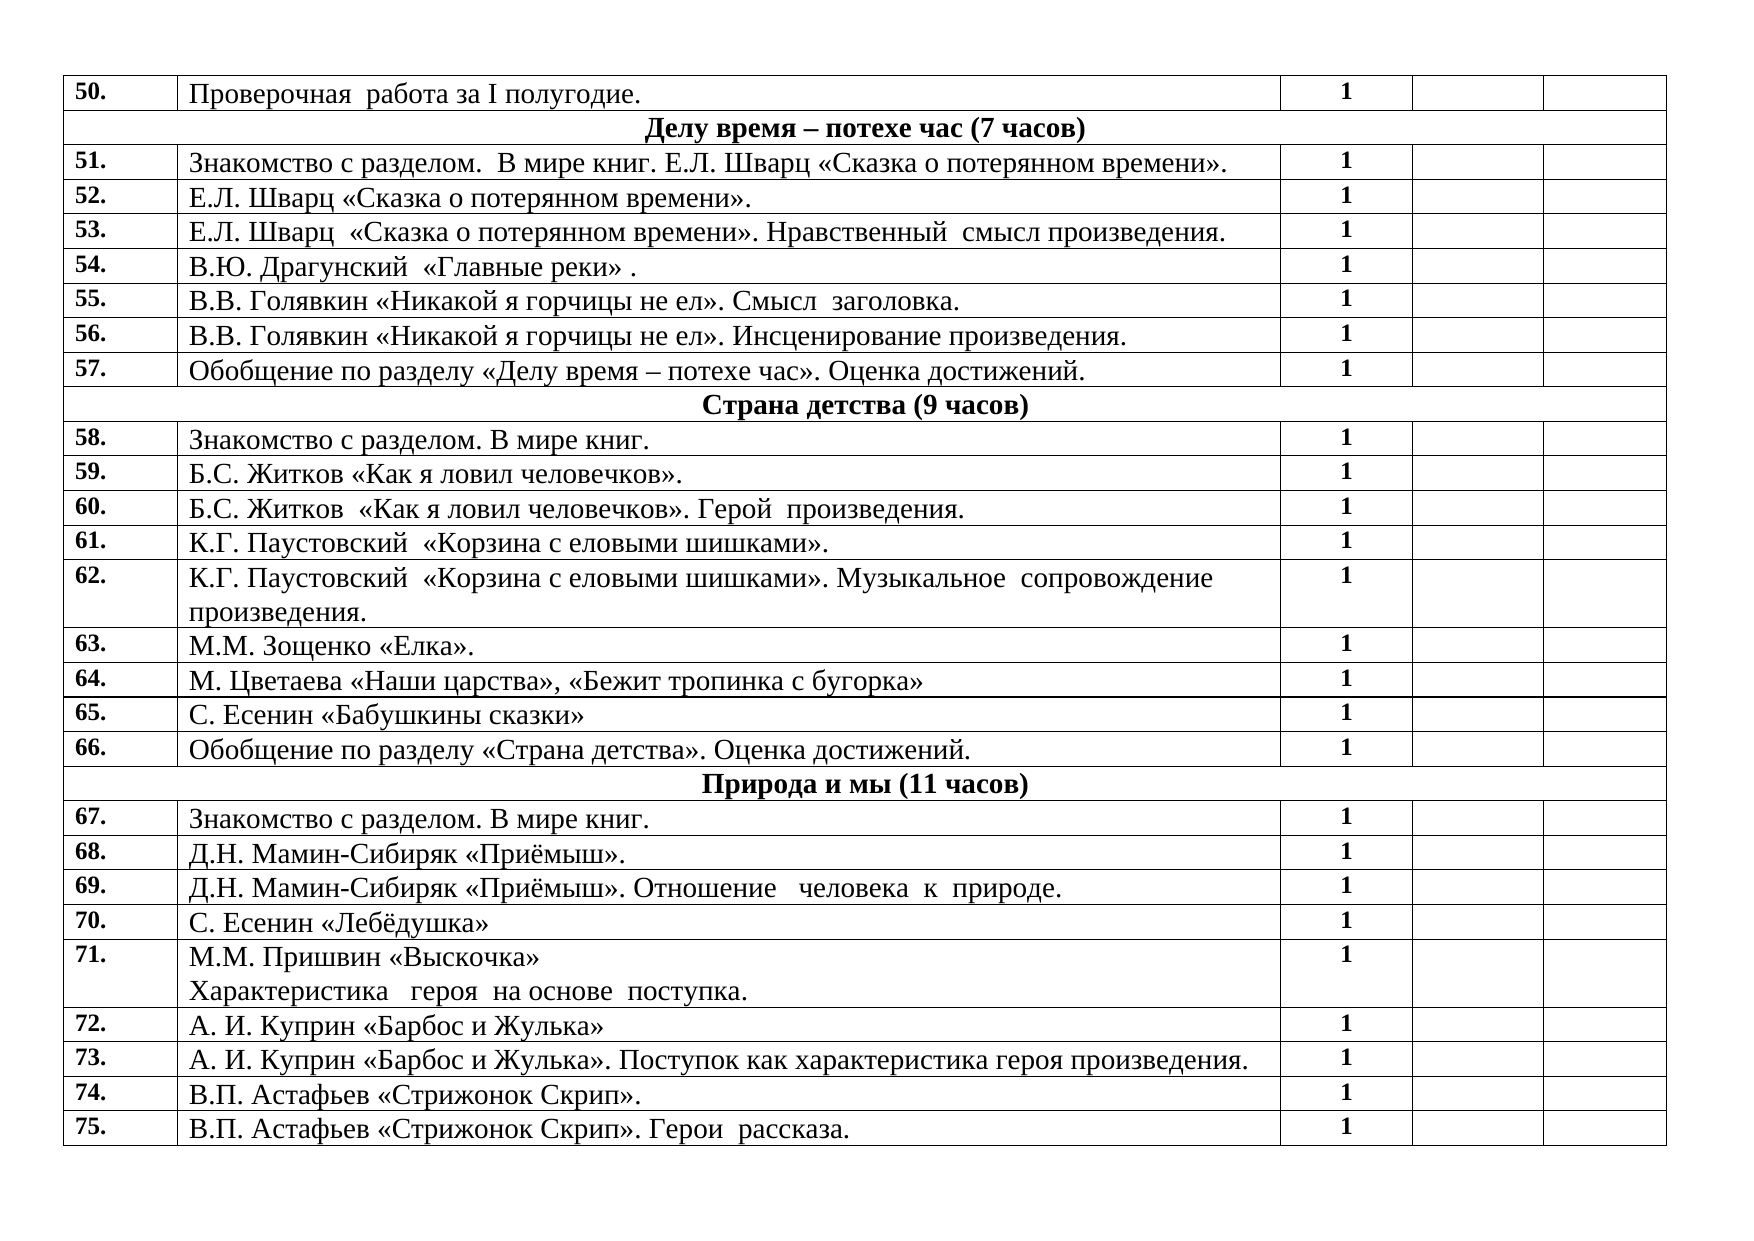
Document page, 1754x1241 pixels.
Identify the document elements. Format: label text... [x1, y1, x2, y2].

table_cell 56. [64, 318, 177, 352]
table_cell [1413, 663, 1543, 696]
table_cell [1413, 1111, 1543, 1145]
table_cell 66. [64, 732, 177, 766]
table_cell 1 [1281, 249, 1412, 282]
table_cell [1544, 145, 1666, 179]
table_cell М.М. Пришвин «Выскочка» Характеристика героя на основе поступка. [178, 940, 1280, 1007]
table_cell 1 [1281, 836, 1412, 869]
table_cell 1 [1281, 1111, 1412, 1145]
table_cell [1413, 318, 1543, 352]
table_cell Природа и мы (11 часов) [64, 767, 1666, 800]
table_cell А. И. Куприн «Барбос и Жулька» [178, 1008, 1280, 1041]
table_cell 1 [1281, 491, 1412, 524]
table_cell [1544, 870, 1666, 904]
table_cell [1413, 353, 1543, 386]
table_cell [1544, 940, 1666, 1007]
table_cell [1544, 732, 1666, 766]
table_cell [1413, 801, 1543, 835]
table_cell [1413, 905, 1543, 938]
table_cell [1544, 628, 1666, 662]
table_cell 1 [1281, 526, 1412, 559]
table_cell [1544, 1111, 1666, 1145]
table_cell С. Есенин «Бабушкины сказки» [178, 698, 1280, 731]
table_cell 69. [64, 870, 177, 904]
table_cell [1544, 560, 1666, 627]
table_cell Д.Н. Мамин-Сибиряк «Приёмыш». Отношение человека к природе. [178, 870, 1280, 904]
table_cell [1544, 836, 1666, 869]
table_cell 71. [64, 940, 177, 1007]
table_cell 55. [64, 284, 177, 317]
table_cell 61. [64, 526, 177, 559]
table_cell Проверочная работа за I полугодие. [178, 76, 1280, 109]
table_cell 58. [64, 422, 177, 455]
table_cell 1 [1281, 905, 1412, 938]
table_cell [1413, 145, 1543, 179]
table_cell [1413, 76, 1543, 109]
table_cell [1413, 560, 1543, 627]
table_cell Делу время – потехе час (7 часов) [64, 111, 1666, 144]
table_cell [1544, 214, 1666, 248]
table_cell Е.Л. Шварц «Сказка о потерянном времени». Нравственный смысл произведения. [178, 214, 1280, 248]
table_cell [1413, 526, 1543, 559]
table_cell [1413, 628, 1543, 662]
table_cell В.В. Голявкин «Никакой я горчицы не ел». Смысл заголовка. [178, 284, 1280, 317]
table_cell 1 [1281, 145, 1412, 179]
table_cell 1 [1281, 284, 1412, 317]
table_cell Знакомство с разделом. В мире книг. [178, 422, 1280, 455]
table_cell [1544, 491, 1666, 524]
table_cell [1413, 180, 1543, 213]
table_cell Страна детства (9 часов) [64, 387, 1666, 421]
table_cell 1 [1281, 940, 1412, 1007]
table_cell [1413, 1077, 1543, 1110]
table_cell 1 [1281, 560, 1412, 627]
table_cell 1 [1281, 422, 1412, 455]
table_cell С. Есенин «Лебёдушка» [178, 905, 1280, 938]
table_cell 68. [64, 836, 177, 869]
table_cell Знакомство с разделом. В мире книг. Е.Л. Шварц «Сказка о потерянном времени». [178, 145, 1280, 179]
table_cell 63. [64, 628, 177, 662]
table_cell М.М. Зощенко «Елка». [178, 628, 1280, 662]
table_cell 1 [1281, 698, 1412, 731]
table_cell 65. [64, 698, 177, 731]
table_cell [1413, 698, 1543, 731]
table_cell 57. [64, 353, 177, 386]
table_cell [1544, 526, 1666, 559]
table_cell В.Ю. Драгунский «Главные реки» . [178, 249, 1280, 282]
table_cell [1413, 1042, 1543, 1076]
table_cell 59. [64, 456, 177, 490]
table_cell 1 [1281, 628, 1412, 662]
table_cell 51. [64, 145, 177, 179]
table_cell 74. [64, 1077, 177, 1110]
table_cell 1 [1281, 353, 1412, 386]
table_cell Б.С. Житков «Как я ловил человечков». Герой произведения. [178, 491, 1280, 524]
table_cell В.П. Астафьев «Стрижонок Скрип». Герои рассказа. [178, 1111, 1280, 1145]
table_cell [1413, 870, 1543, 904]
table_cell [1413, 940, 1543, 1007]
table_cell 1 [1281, 456, 1412, 490]
table_cell 62. [64, 560, 177, 627]
table_cell [1544, 180, 1666, 213]
table_cell [1544, 318, 1666, 352]
table_cell 50. [64, 76, 177, 109]
table_cell [1413, 422, 1543, 455]
table_cell 67. [64, 801, 177, 835]
table_cell 1 [1281, 1042, 1412, 1076]
table_cell 60. [64, 491, 177, 524]
table_cell Знакомство с разделом. В мире книг. [178, 801, 1280, 835]
table_cell [1544, 353, 1666, 386]
table_cell [1544, 422, 1666, 455]
table_cell [1413, 456, 1543, 490]
table_cell [1413, 214, 1543, 248]
table_cell 70. [64, 905, 177, 938]
table_cell В.П. Астафьев «Стрижонок Скрип». [178, 1077, 1280, 1110]
table_cell [1413, 836, 1543, 869]
table_cell [1544, 698, 1666, 731]
table_cell 1 [1281, 801, 1412, 835]
table_cell 1 [1281, 180, 1412, 213]
table_cell 1 [1281, 1077, 1412, 1110]
table_cell [1413, 284, 1543, 317]
table_cell [1413, 732, 1543, 766]
table_cell М. Цветаева «Наши царства», «Бежит тропинка с бугорка» [178, 663, 1280, 696]
table_cell [1544, 456, 1666, 490]
table_cell К.Г. Паустовский «Корзина с еловыми шишками». Музыкальное сопровождение произведения. [178, 560, 1280, 627]
table_cell [1544, 801, 1666, 835]
table_cell 53. [64, 214, 177, 248]
table_cell 1 [1281, 1008, 1412, 1041]
table_cell К.Г. Паустовский «Корзина с еловыми шишками». [178, 526, 1280, 559]
table_cell [1544, 1008, 1666, 1041]
table_cell 1 [1281, 76, 1412, 109]
table_cell [1544, 1077, 1666, 1110]
table_cell А. И. Куприн «Барбос и Жулька». Поступок как характеристика героя произведения. [178, 1042, 1280, 1076]
table_cell 1 [1281, 870, 1412, 904]
table_cell 1 [1281, 214, 1412, 248]
table_cell 64. [64, 663, 177, 696]
table_cell 73. [64, 1042, 177, 1076]
table_cell В.В. Голявкин «Никакой я горчицы не ел». Инсценирование произведения. [178, 318, 1280, 352]
table_cell 54. [64, 249, 177, 282]
table_cell Обобщение по разделу «Страна детства». Оценка достижений. [178, 732, 1280, 766]
table_cell [1544, 1042, 1666, 1076]
table_cell [1544, 249, 1666, 282]
table_cell [1544, 284, 1666, 317]
table_cell Е.Л. Шварц «Сказка о потерянном времени». [178, 180, 1280, 213]
table_cell [1413, 1008, 1543, 1041]
table_cell 1 [1281, 318, 1412, 352]
table_cell [1544, 663, 1666, 696]
table_cell 75. [64, 1111, 177, 1145]
table_cell 72. [64, 1008, 177, 1041]
table_cell [1544, 905, 1666, 938]
table_cell Д.Н. Мамин-Сибиряк «Приёмыш». [178, 836, 1280, 869]
table_cell 1 [1281, 732, 1412, 766]
table_cell 1 [1281, 663, 1412, 696]
table_cell [1413, 249, 1543, 282]
table_cell [1413, 491, 1543, 524]
table_cell Обобщение по разделу «Делу время – потехе час». Оценка достижений. [178, 353, 1280, 386]
table_cell [1544, 76, 1666, 109]
table_cell 52. [64, 180, 177, 213]
table_cell Б.С. Житков «Как я ловил человечков». [178, 456, 1280, 490]
